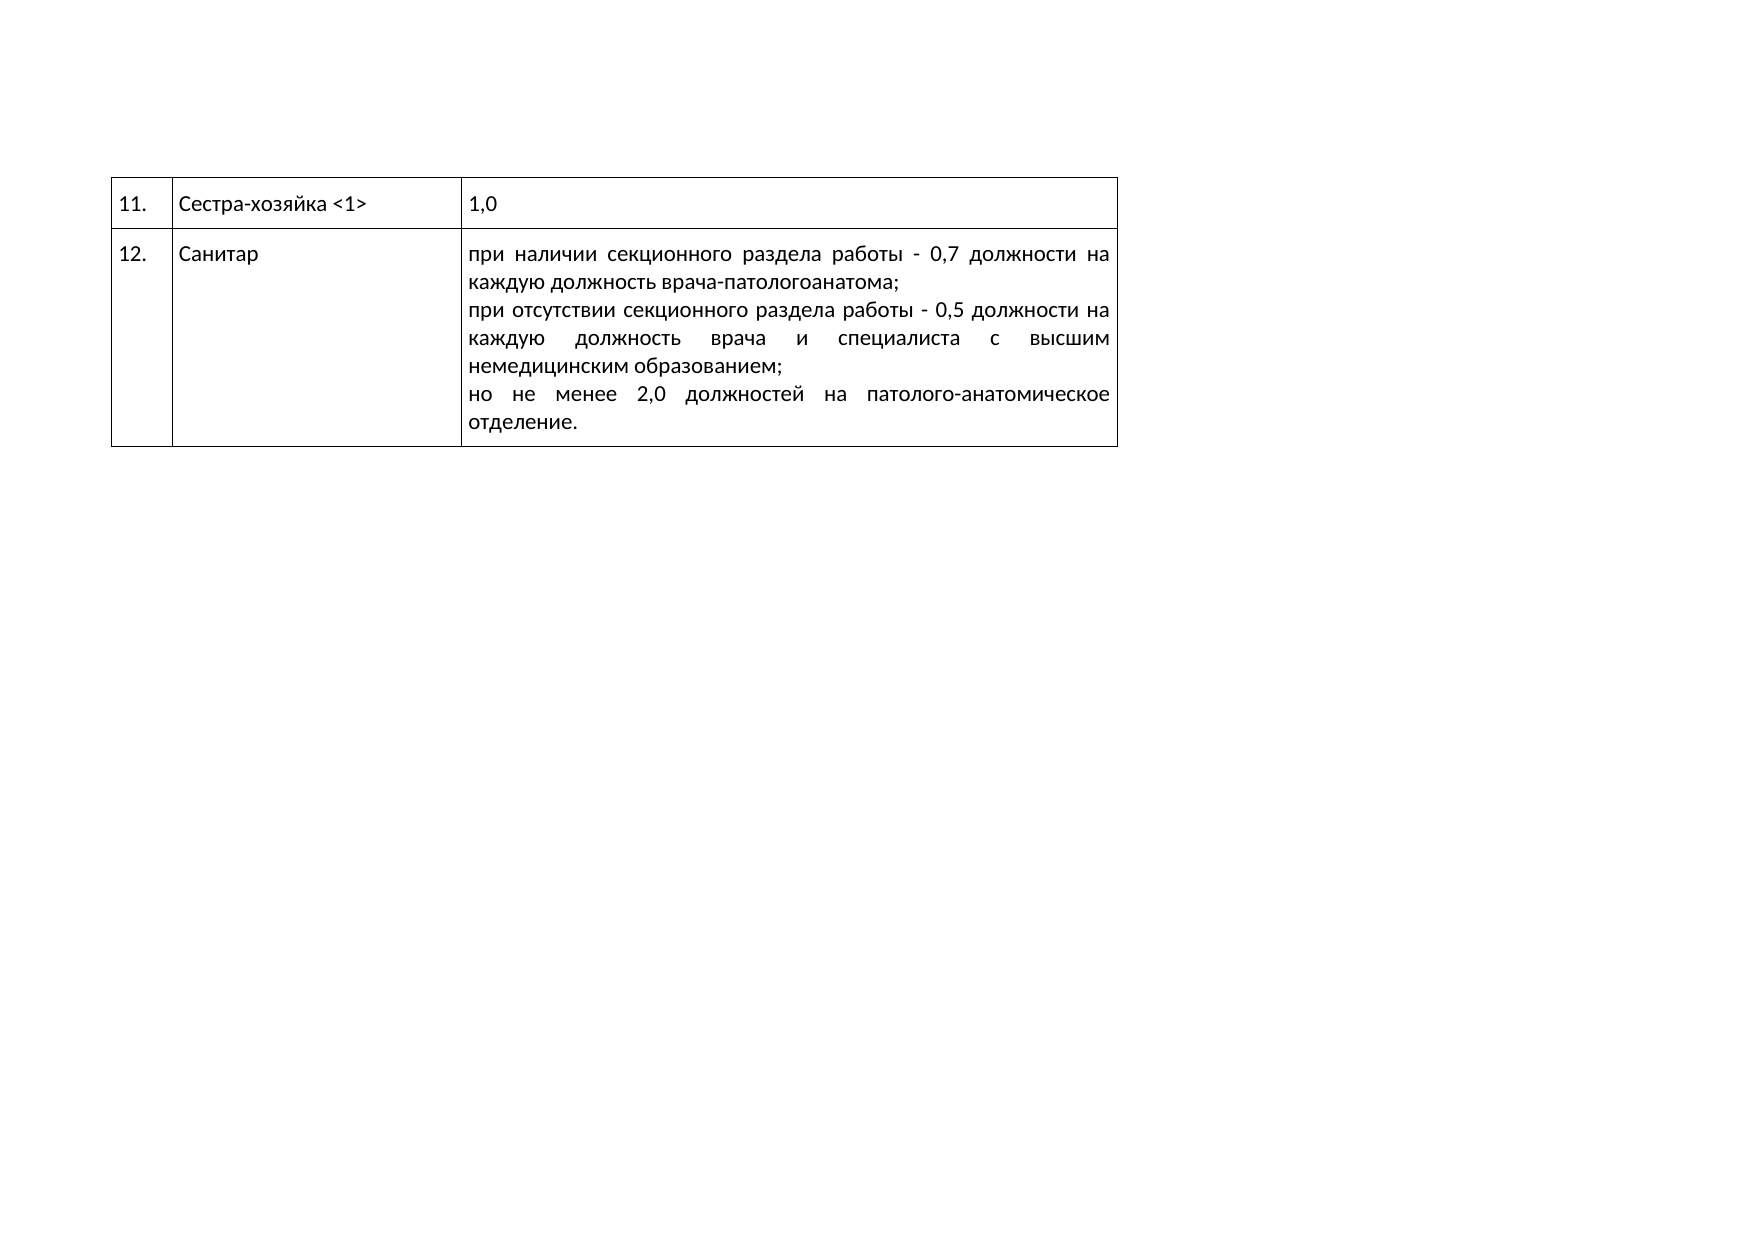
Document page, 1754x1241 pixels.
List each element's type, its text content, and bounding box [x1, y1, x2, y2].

table_cell при наличии секционного раздела работы - 0,7 должности на каждую должность врача-патологоанатома; при отсутствии секционного раздела работы - 0,5 должности на каждую должность врача и специалиста с высшим немедицинским образованием; но не менее 2,0 должностей на патолого-анатомическое отделение. [462, 229, 1117, 446]
table_cell Сестра-хозяйка <1> [173, 178, 461, 227]
table_cell 1,0 [462, 178, 1117, 227]
table_cell 11. [112, 178, 172, 227]
table_cell 12. [112, 229, 172, 446]
table_cell Санитар [173, 229, 461, 446]
